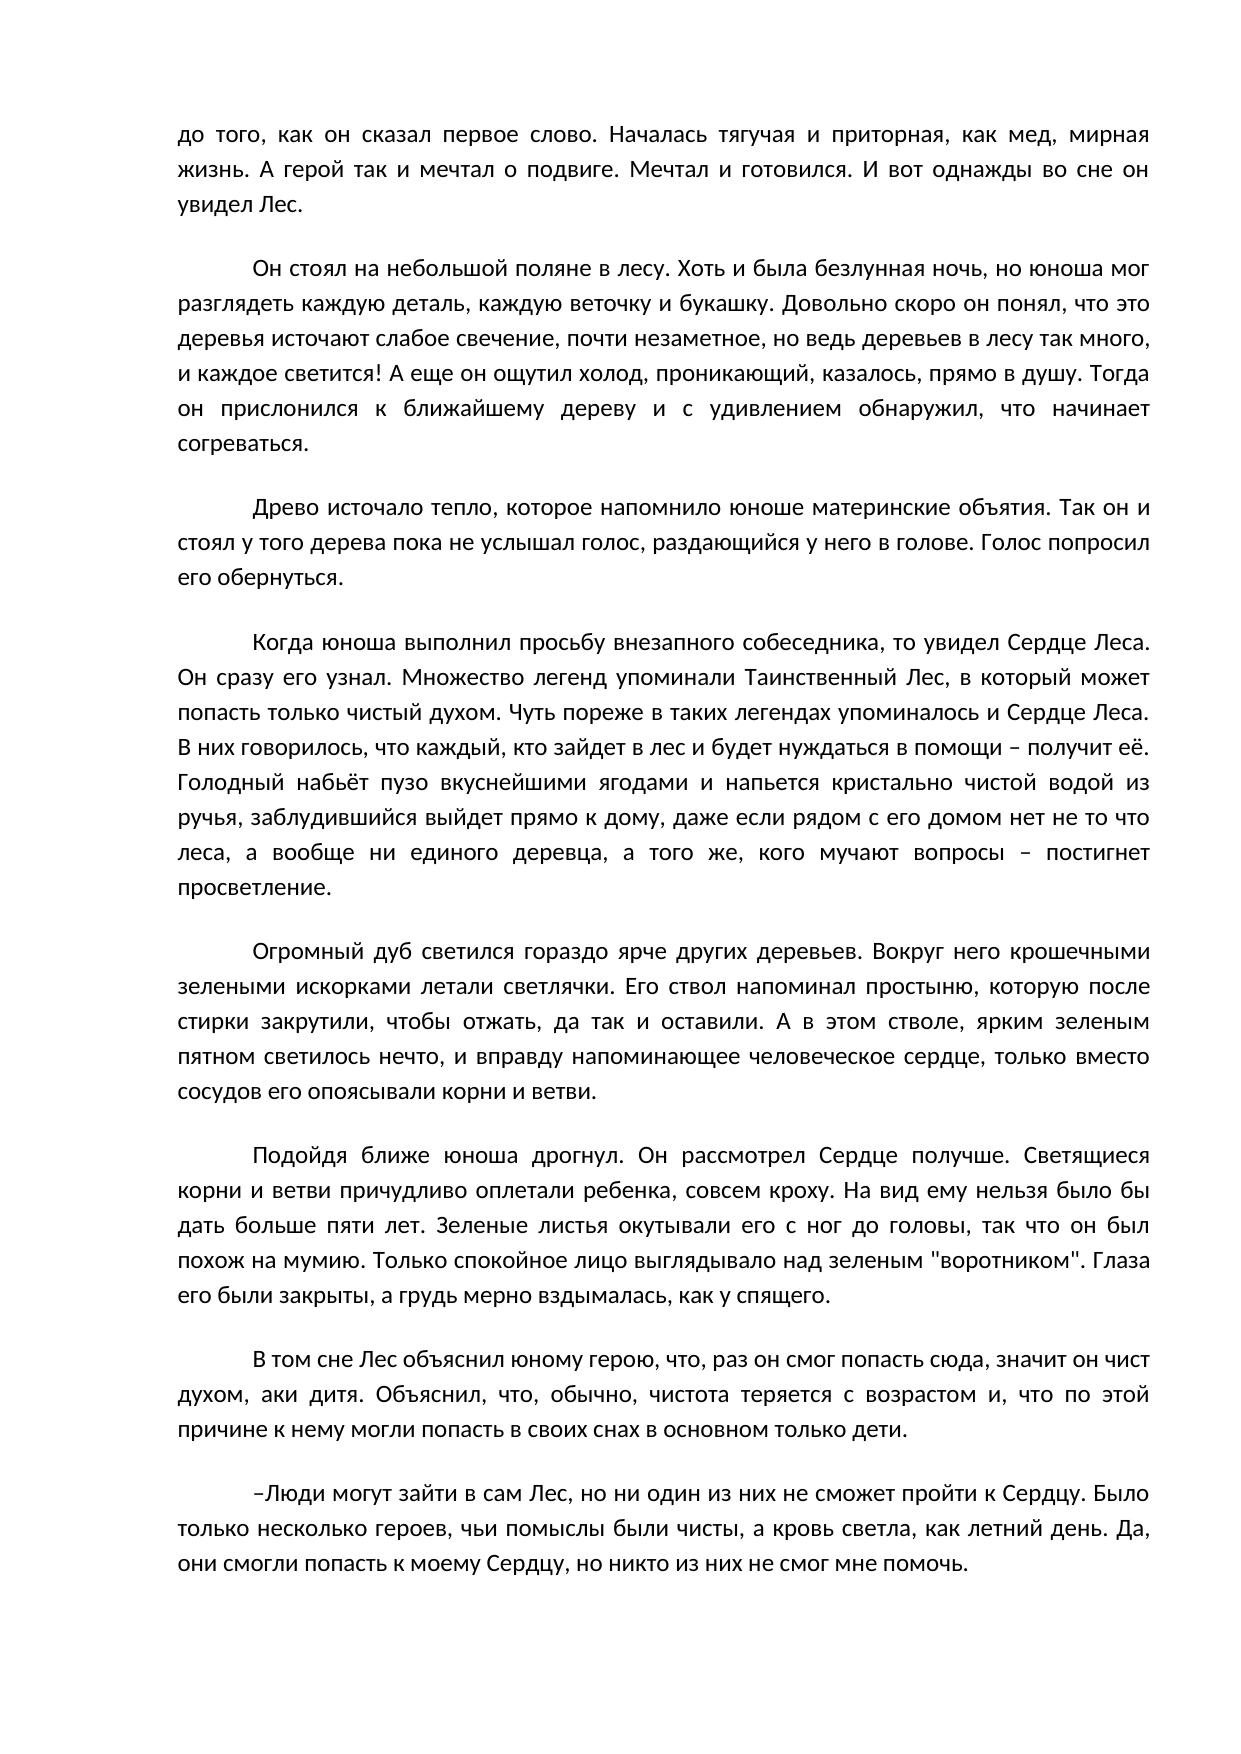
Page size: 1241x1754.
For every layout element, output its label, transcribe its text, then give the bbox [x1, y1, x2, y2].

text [177, 118, 1152, 219]
text Огромный дуб светился гораздо ярче других деревьев. Вокруг него крошечными зелеными искорками летали светлячки. Его ствол напоминал простыню, которую после стирки закрутили, чтобы отжать, да так и оставили. А в этом стволе, ярким зеленым пятном светилось нечто, и вправду напоминающее человеческое сердце, только вместо сосудов его опоясывали корни и ветви. [177, 935, 1152, 1105]
text В том сне Лес объяснил юному герою, что, раз он смог попасть сюда, значит он чист духом, аки дитя. Объяснил, что, обычно, чистота теряется с возрастом и, что по этой причине к нему могли попасть в своих снах в основном только дети. [177, 1343, 1152, 1444]
text Он стоял на небольшой поляне в лесу. Хоть и была безлунная ночь, но юноша мог разглядеть каждую деталь, каждую веточку и букашку. Довольно скоро он понял, что это деревья источают слабое свечение, почти незаметное, но ведь деревьев в лесу так много, и каждое светится! А еще он ощутил холод, проникающий, казалось, прямо в душу. Тогда он прислонился к ближайшему дереву и с удивлением обнаружил, что начинает согреваться. [177, 252, 1152, 458]
text –Люди могут зайти в сам Лес, но ни один из них не сможет пройти к Сердцу. Было только несколько героев, чьи помыслы были чисты, а кровь светла, как летний день. Да, они смогли попасть к моему Сердцу, но никто из них не смог мне помочь. [177, 1477, 1152, 1578]
text Подойдя ближе юноша дрогнул. Он рассмотрел Сердце получше. Светящиеся корни и ветви причудливо оплетали ребенка, совсем кроху. На вид ему нельзя было бы дать больше пяти лет. Зеленые листья окутывали его с ног до головы, так что он был похож на мумию. Только спокойное лицо выглядывало над зеленым "воротником". Глаза его были закрыты, а грудь мерно вздымалась, как у спящего. [177, 1139, 1152, 1309]
text Древо источало тепло, которое напомнило юноше материнские объятия. Так он и стоял у того дерева пока не услышал голос, раздающийся у него в голове. Голос попросил его обернуться. [177, 491, 1152, 592]
text Когда юноша выполнил просьбу внезапного собеседника, то увидел Сердце Леса. Он сразу его узнал. Множество легенд упоминали Таинственный Лес, в который может попасть только чистый духом. Чуть пореже в таких легендах упоминалось и Сердце Леса. В них говорилось, что каждый, кто зайдет в лес и будет нуждаться в помощи – получит её. Голодный набьёт пузо вкуснейшими ягодами и напьется кристально чистой водой из ручья, заблудившийся выйдет прямо к дому, даже если рядом с его домом нет не то что леса, а вообще ни единого деревца, а того же, кого мучают вопросы – постигнет просветление. [177, 626, 1152, 901]
